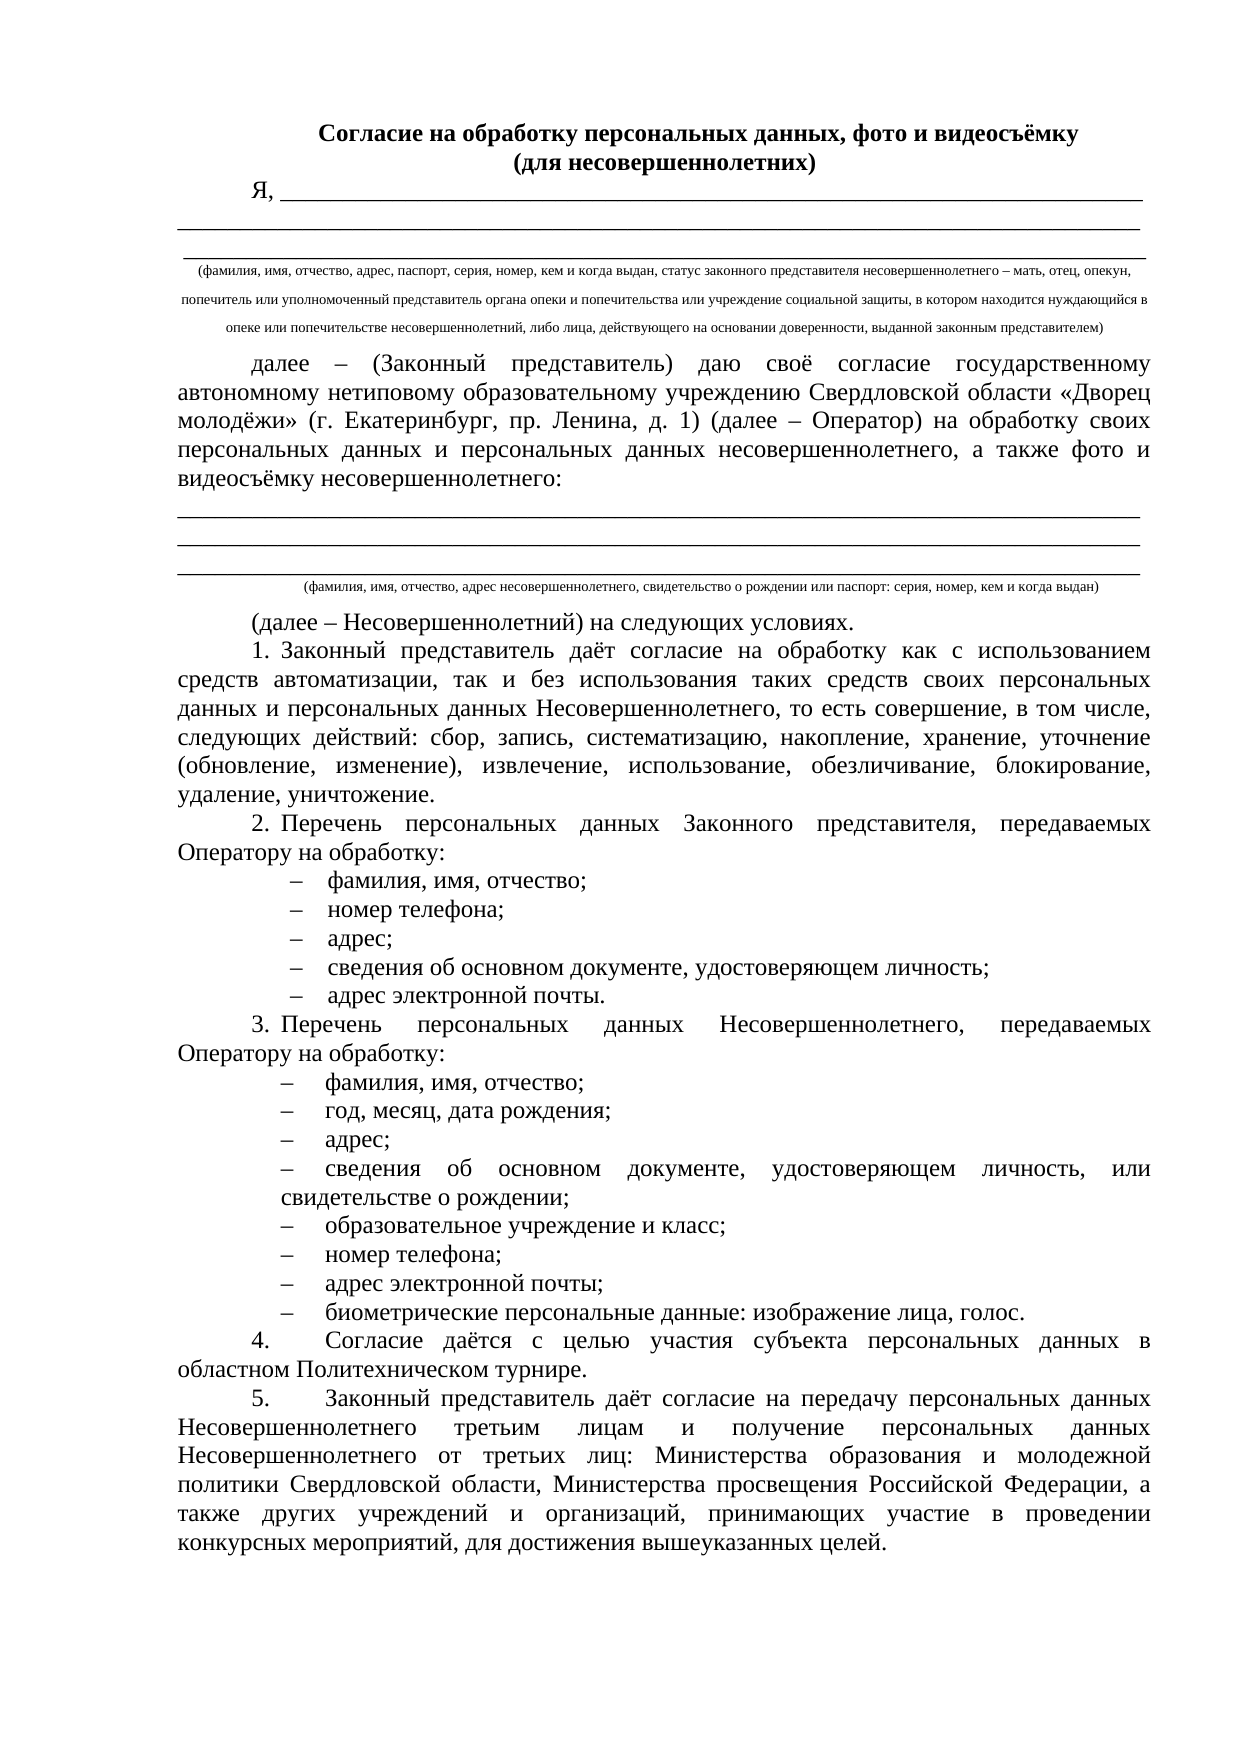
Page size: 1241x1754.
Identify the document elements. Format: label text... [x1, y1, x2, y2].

list номер телефона; [281, 1239, 1152, 1268]
list фамилия, имя, отчество; [281, 1067, 1152, 1096]
text (далее – Несовершеннолетний) на следующих условиях. [177, 607, 1152, 636]
text 3. Перечень персональных данных Несовершеннолетнего, передаваемых Оператору на обработку: [177, 1009, 1152, 1067]
list год, месяц, дата рождения; [281, 1096, 1152, 1124]
list сведения об основном документе, удостоверяющем личность, или свидетельстве о рождении; [281, 1153, 1152, 1211]
text 4. Согласие даётся с целью участия субъекта персональных данных в областном Политехническом турнире. [177, 1326, 1152, 1383]
list адрес; [290, 923, 1152, 952]
list адрес электронной почты; [281, 1268, 1152, 1297]
text _____________________________________________________________________________ [177, 549, 1152, 578]
list образовательное учреждение и класс; [281, 1211, 1152, 1239]
list фамилия, имя, отчество; [290, 866, 1152, 894]
list адрес; [281, 1124, 1152, 1153]
list сведения об основном документе, удостоверяющем личность; [290, 952, 1152, 981]
list биометрические персональные данные: изображение лица, голос. [281, 1297, 1152, 1326]
text _____________________________________________________________________________ [177, 521, 1152, 549]
text _____________________________________________________________________________ [177, 204, 1152, 233]
list адрес электронной почты. [290, 981, 1152, 1009]
text 2. Перечень персональных данных Законного представителя, передаваемых Оператору на обработку: [177, 808, 1152, 866]
text (фамилия, имя, отчество, адрес несовершеннолетнего, свидетельство о рождении или паспорт: серия, номер, кем и когда выдан) [177, 578, 1152, 607]
text далее – (Законный представитель) даю своё согласие государственному автономному нетиповому образовательному учреждению Свердловской области «Дворец молодёжи» (г. Екатеринбург, пр. Ленина, д. 1) (далее – Оператор) на обработку своих персональных данных и персональных данных несовершеннолетнего, а также фото и видеосъёмку несовершеннолетнего: [177, 348, 1152, 492]
text _____________________________________________________________________________ (фамилия, имя, отчество, адрес, паспорт, серия, номер, кем и когда выдан, статус законного представителя несовершеннолетнего – мать, отец, опекун, попечитель или уполномоченный представитель органа опеки и попечительства или учреждение социальной защиты, в котором находится нуждающийся в опеке или попечительстве несовершеннолетний, либо лица, действующего на основании доверенности, выданной законным представителем) [177, 233, 1152, 348]
text Я, _____________________________________________________________________ [177, 176, 1152, 204]
text 5. Законный представитель даёт согласие на передачу персональных данных Несовершеннолетнего третьим лицам и получение персональных данных Несовершеннолетнего от третьих лиц: Министерства образования и молодежной политики Свердловской области, Министерства просвещения Российской Федерации, а также других учреждений и организаций, принимающих участие в проведении конкурсных мероприятий, для достижения вышеуказанных целей. [177, 1383, 1152, 1556]
text Согласие на обработку персональных данных, фото и видеосъёмку (для несовершеннолетних) [177, 118, 1152, 176]
text _____________________________________________________________________________ [177, 492, 1152, 521]
list номер телефона; [290, 894, 1152, 923]
text 1. Законный представитель даёт согласие на обработку как с использованием средств автоматизации, так и без использования таких средств своих персональных данных и персональных данных Несовершеннолетнего, то есть совершение, в том числе, следующих действий: сбор, запись, систематизацию, накопление, хранение, уточнение (обновление, изменение), извлечение, использование, обезличивание, блокирование, удаление, уничтожение. [177, 636, 1152, 808]
